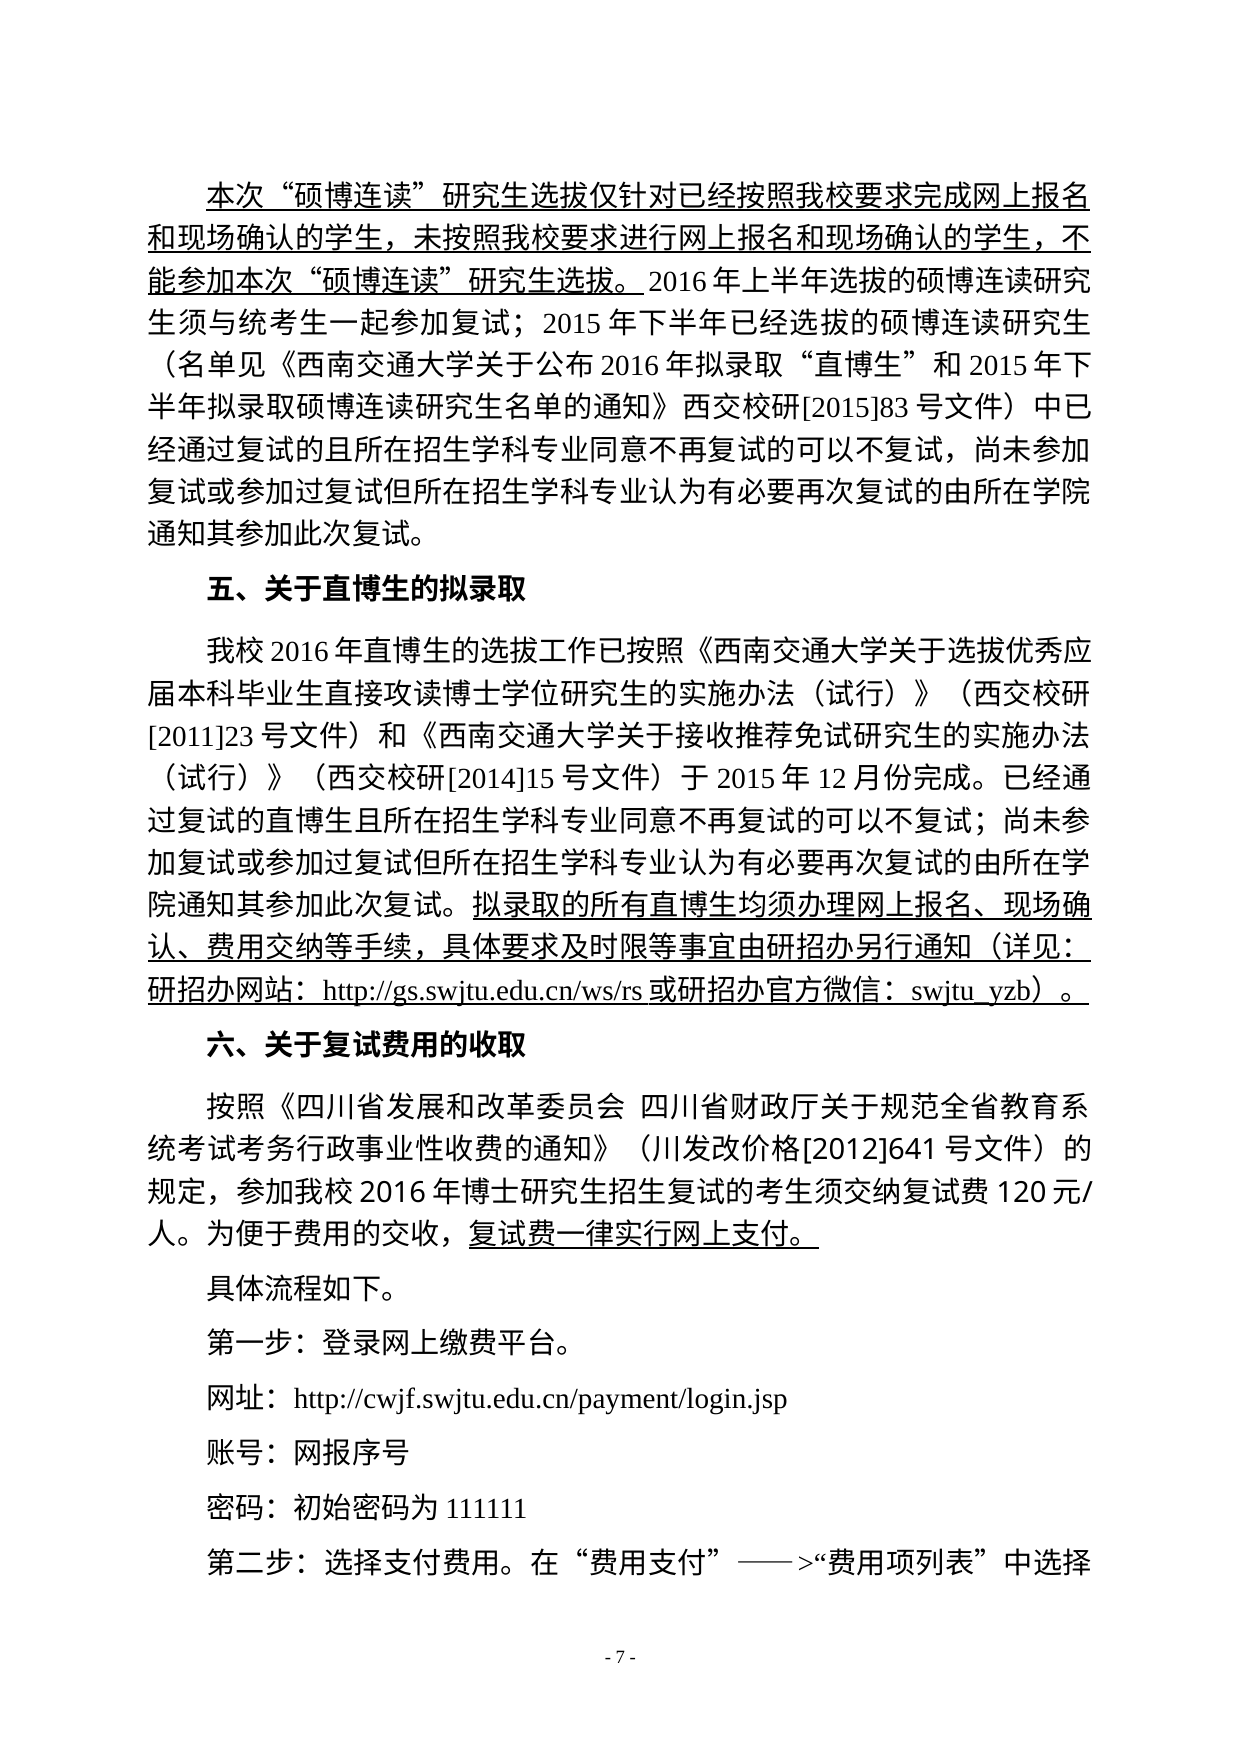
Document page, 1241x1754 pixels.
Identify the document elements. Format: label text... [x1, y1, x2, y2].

text 第一步：登录网上缴费平台。 [148, 1320, 1093, 1362]
text 密码：初始密码为111111 [148, 1484, 1093, 1527]
list 具体流程如下。 [148, 1265, 1093, 1308]
text 本次“硕博连读”研究生选拔仅针对已经按照我校要求完成网上报名和现场确认的学生，未按照我校要求进行网上报名和现场确认的学生，不能参加本次“硕博连读”研究生选拔。 2016年上半年选拔的硕博连读研究生须与统考生一起参加复试；2015年下半年已经选拔的硕博连读研究生（名单见《西南交通大学关于公布2016年拟录取“直博生”和2015年下半年拟录取硕博连读研究生名单的通知》西交校研[2015]83号文件）中已经通过复试的且所在招生学科专业同意不再复试的可以不复试，尚未参加复试或参加过复试但所在招生学科专业认为有必要再次复试的由所在学院通知其参加此次复试。 [148, 173, 1093, 553]
list 按照《四川省发展和改革委员会 四川省财政厅关于规范全省教育系统考试考务行政事业性收费的通知》（川发改价格[2012]641号文件）的规定，参加我校2016年博士研究生招生复试的考生须交纳复试费120元/人。为便于费用的交收，复试费一律实行网上支付。 [148, 1083, 1093, 1253]
text 我校2016年直博生的选拔工作已按照《西南交通大学关于选拔优秀应届本科毕业生直接攻读博士学位研究生的实施办法（试行）》（西交校研[2011]23号文件）和《西南交通大学关于接收推荐免试研究生的实施办法（试行）》（西交校研[2014]15号文件）于2015年12月份完成。已经通过复试的直博生且所在招生学科专业同意不再复试的可以不复试；尚未参加复试或参加过复试但所在招生学科专业认为有必要再次复试的由所在学院通知其参加此次复试。拟录取的所有直博生均须办理网上报名、现场确认、费用交纳等手续，具体要求及时限等事宜由研招办另行通知（详见：研招办网站：http://gs.swjtu.edu.cn/ws/rs或研招办官方微信：swjtu_yzb）。 [148, 628, 1093, 1009]
text 六、关于复试费用的收取 [148, 1021, 1093, 1063]
text 五、关于直博生的拟录取 [148, 566, 1093, 608]
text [148, 1539, 1093, 1582]
text 账号：网报序号 [148, 1430, 1093, 1472]
text 网址：http://cwjf.swjtu.edu.cn/payment/login.jsp [148, 1375, 1093, 1417]
